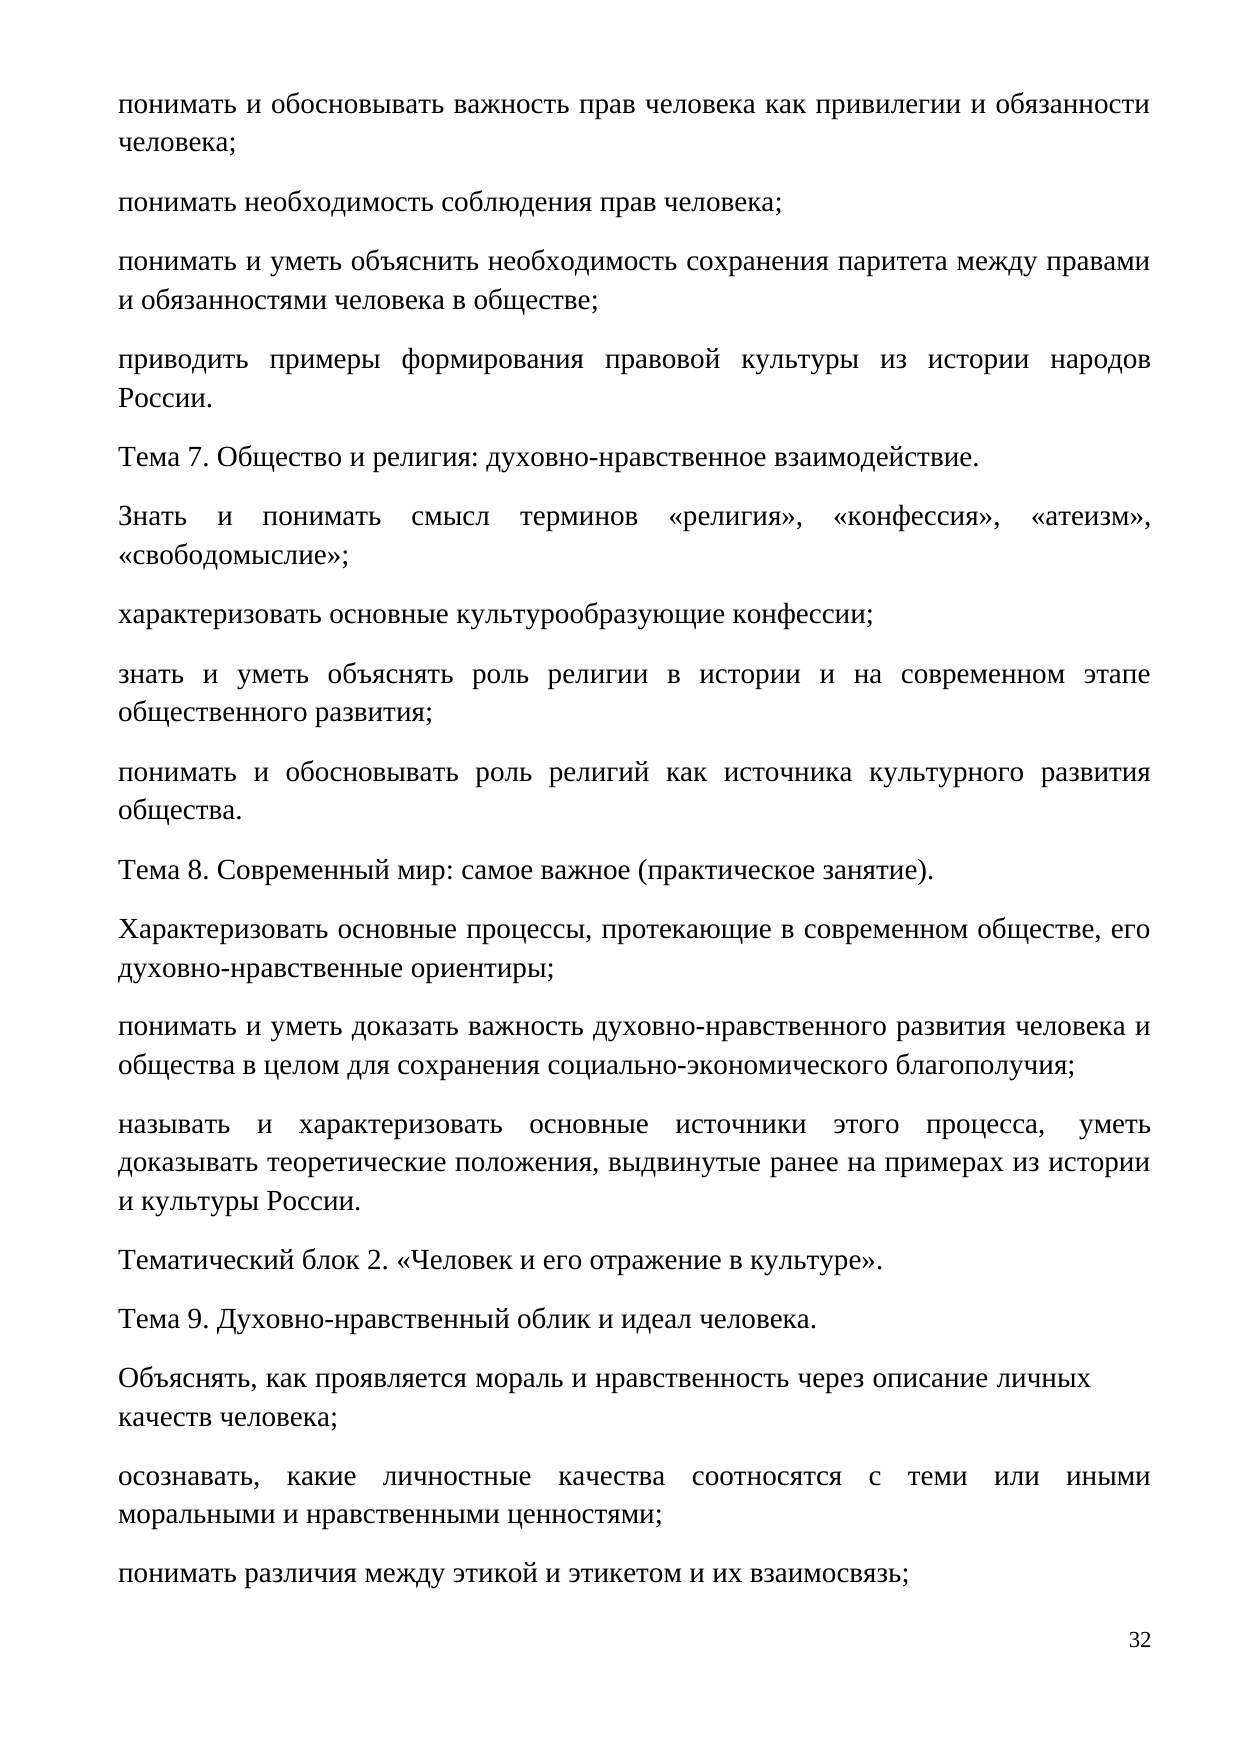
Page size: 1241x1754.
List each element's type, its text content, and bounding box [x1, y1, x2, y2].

text «свободомыслие»; [118, 537, 1180, 571]
text Тематический блок 2. «Человек и его отражение в культуре». Тема 9. Духовно-нравственный облик и идеал человека. [118, 1242, 885, 1335]
text Тема 8. Современный мир: самое важное (практическое занятие). [118, 852, 1180, 886]
text называть и характеризовать основные источники этого процесса, уметь доказывать теоретические положения, выдвинутые ранее на примерах из истории и культуры России. [118, 1106, 1151, 1216]
text понимать и уметь объяснить необходимость сохранения паритета между правами и обязанностями человека в обществе; [118, 243, 1151, 315]
text понимать и обосновывать роль религий как источника культурного развития общества. [118, 754, 1151, 826]
text понимать различия между этикой и этикетом и их взаимосвязь; [118, 1555, 1180, 1589]
text характеризовать основные культурообразующие конфессии; [118, 597, 1180, 630]
text осознавать, какие личностные качества соотносятся с теми или иными моральными и нравственными ценностями; [118, 1458, 1151, 1530]
text знать и уметь объяснять роль религии в истории и на современном этапе общественного развития; [118, 656, 1151, 728]
text понимать и обосновывать важность прав человека как привилегии и обязанности человека; [118, 86, 1151, 158]
text понимать и уметь доказать важность духовно-нравственного развития человека и общества в целом для сохранения социально-экономического благополучия; [118, 1008, 1152, 1081]
text Знать и понимать смысл терминов «религия», «конфессия», «атеизм», [118, 498, 1180, 532]
text приводить примеры формирования правовой культуры из истории народов России. [118, 341, 1151, 413]
text Характеризовать основные процессы, протекающие в современном обществе, его духовно-нравственные ориентиры; [118, 911, 1151, 983]
text Тема 7. Общество и религия: духовно-нравственное взаимодействие. [118, 439, 1180, 473]
text Объяснять, как проявляется мораль и нравственность через описание личных качеств человека; [118, 1360, 1180, 1432]
text понимать необходимость соблюдения прав человека; [118, 184, 1180, 217]
